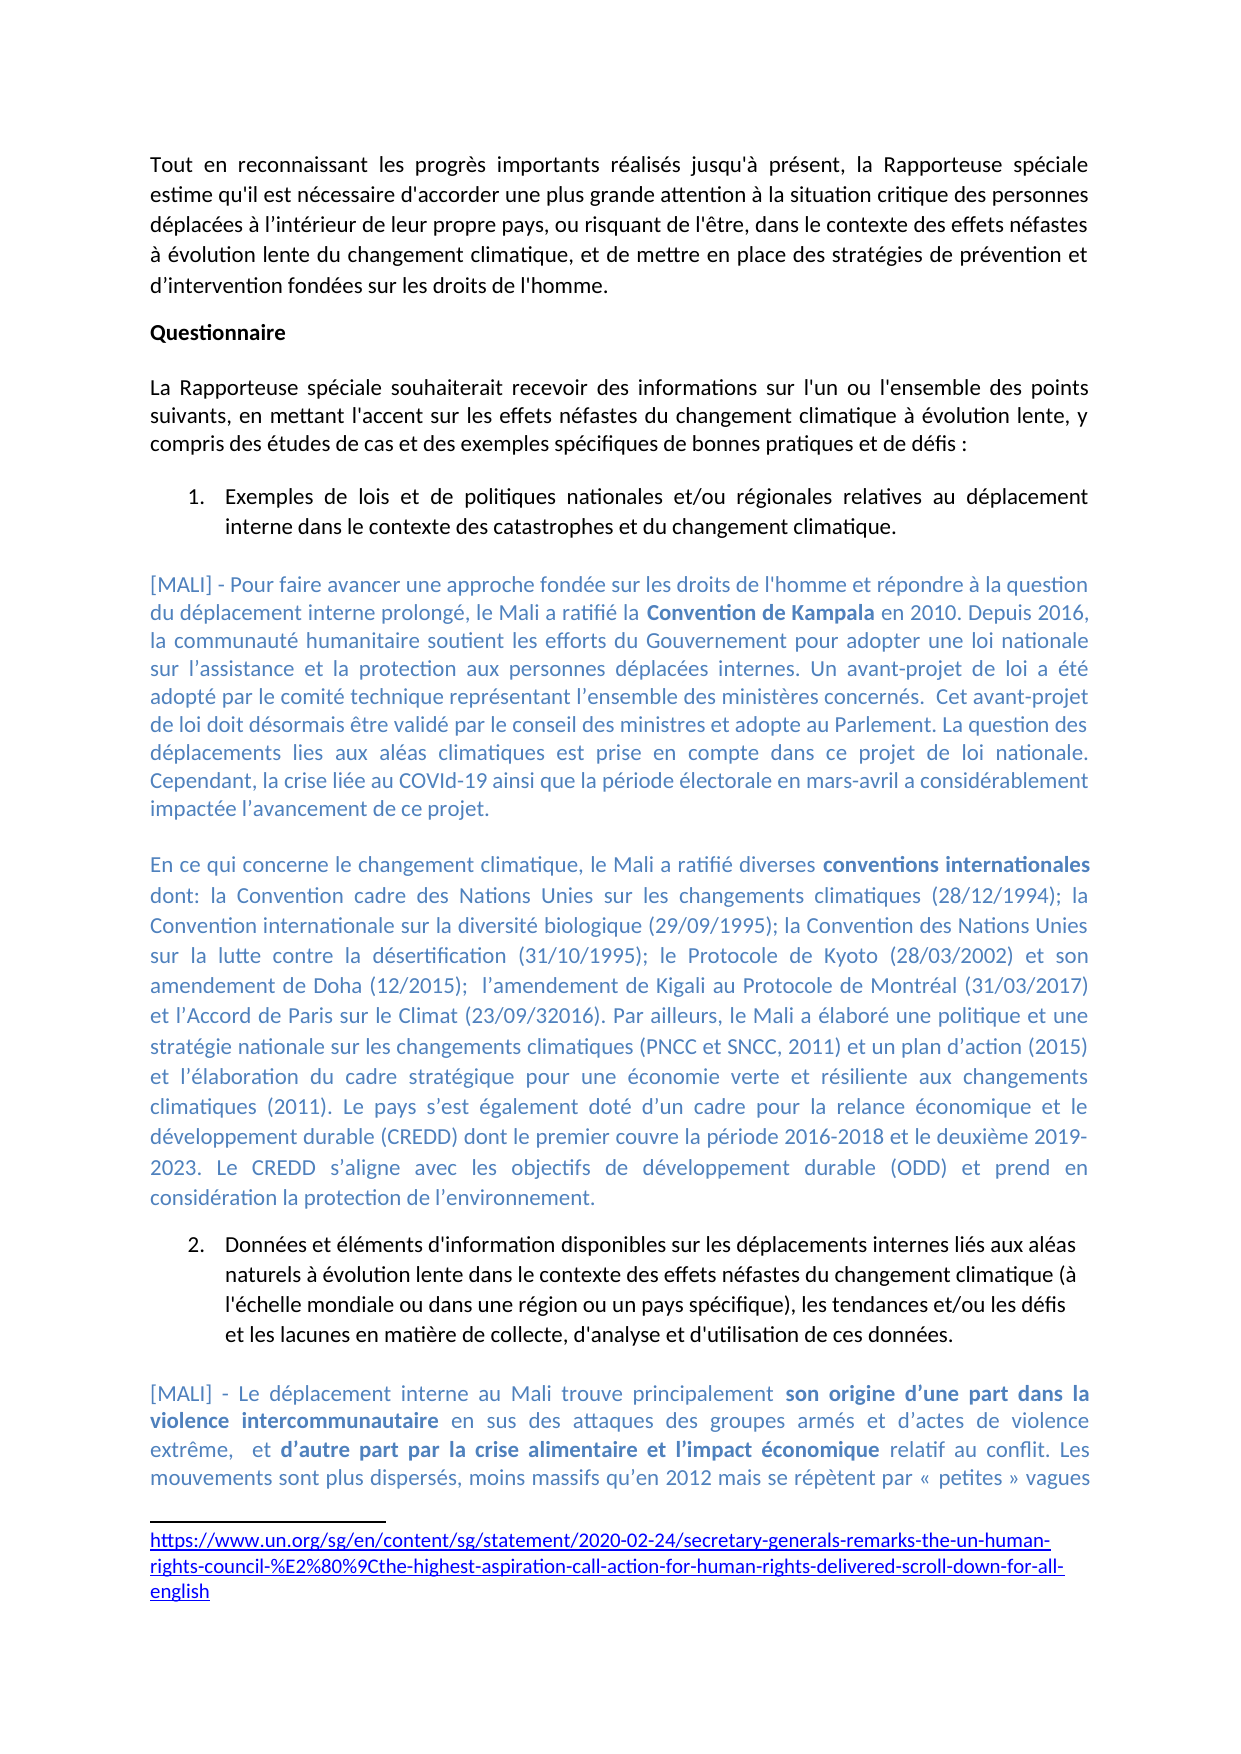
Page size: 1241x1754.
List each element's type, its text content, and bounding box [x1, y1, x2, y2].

text Tout en reconnaissant les progrès importants réalisés jusqu'à présent, la Rapporteuse spéciale estime qu'il est nécessaire d'accorder une plus grande attention à la situation critique des personnes déplacées à l’intérieur de leur propre pays, ou risquant de l'être, dans le contexte des effets néfastes à évolution lente du changement climatique, et de mettre en place des stratégies de prévention et d’intervention fondées sur les droits de l'homme. [150, 150, 1090, 299]
text La Rapporteuse spéciale souhaiterait recevoir des informations sur l'un ou l'ensemble des points suivants, en mettant l'accent sur les effets néfastes du changement climatique à évolution lente, y compris des études de cas et des exemples spécifiques de bonnes pratiques et de défis : [150, 373, 1090, 457]
list Exemples de lois et de politiques nationales et/ou régionales relatives au déplacement interne dans le contexte des catastrophes et du changement climatique. [187, 482, 1090, 540]
text Questionnaire [150, 318, 1090, 346]
text En ce qui concerne le changement climatique, le Mali a ratifié diverses conventions internationales dont: la Convention cadre des Nations Unies sur les changements climatiques (28/12/1994); la Convention internationale sur la diversité biologique (29/09/1995); la Convention des Nations Unies sur la lutte contre la désertification (31/10/1995); le Protocole de Kyoto (28/03/2002) et son amendement de Doha (12/2015); l’amendement de Kigali au Protocole de Montréal (31/03/2017) et l’Accord de Paris sur le Climat (23/09/32016). Par ailleurs, le Mali a élaboré une politique et une stratégie nationale sur les changements climatiques (PNCC et SNCC, 2011) et un plan d’action (2015) et l’élaboration du cadre stratégique pour une économie verte et résiliente aux changements climatiques (2011). Le pays s’est également doté d’un cadre pour la relance économique et le développement durable (CREDD) dont le premier couvre la période 2016-2018 et le deuxième 2019-2023. Le CREDD s’aligne avec les objectifs de développement durable (ODD) et prend en considération la protection de l’environnement. [150, 851, 1090, 1211]
list Données et éléments d'information disponibles sur les déplacements internes liés aux aléas naturels à évolution lente dans le contexte des effets néfastes du changement climatique (à l'échelle mondiale ou dans une région ou un pays spécifique), les tendances et/ou les défis et les lacunes en matière de collecte, d'analyse et d'utilisation de ces données. [187, 1230, 1090, 1348]
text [150, 1379, 1090, 1491]
text [MALI] - Pour faire avancer une approche fondée sur les droits de l'homme et répondre à la question du déplacement interne prolongé, le Mali a ratifié la Convention de Kampala en 2010. Depuis 2016, la communauté humanitaire soutient les efforts du Gouvernement pour adopter une loi nationale sur l’assistance et la protection aux personnes déplacées internes. Un avant-projet de loi a été adopté par le comité technique représentant l’ensemble des ministères concernés. Cet avant-projet de loi doit désormais être validé par le conseil des ministres et adopte au Parlement. La question des déplacements lies aux aléas climatiques est prise en compte dans ce projet de loi nationale. Cependant, la crise liée au COVId-19 ainsi que la période électorale en mars-avril a considérablement impactée l’avancement de ce projet. [150, 570, 1090, 823]
